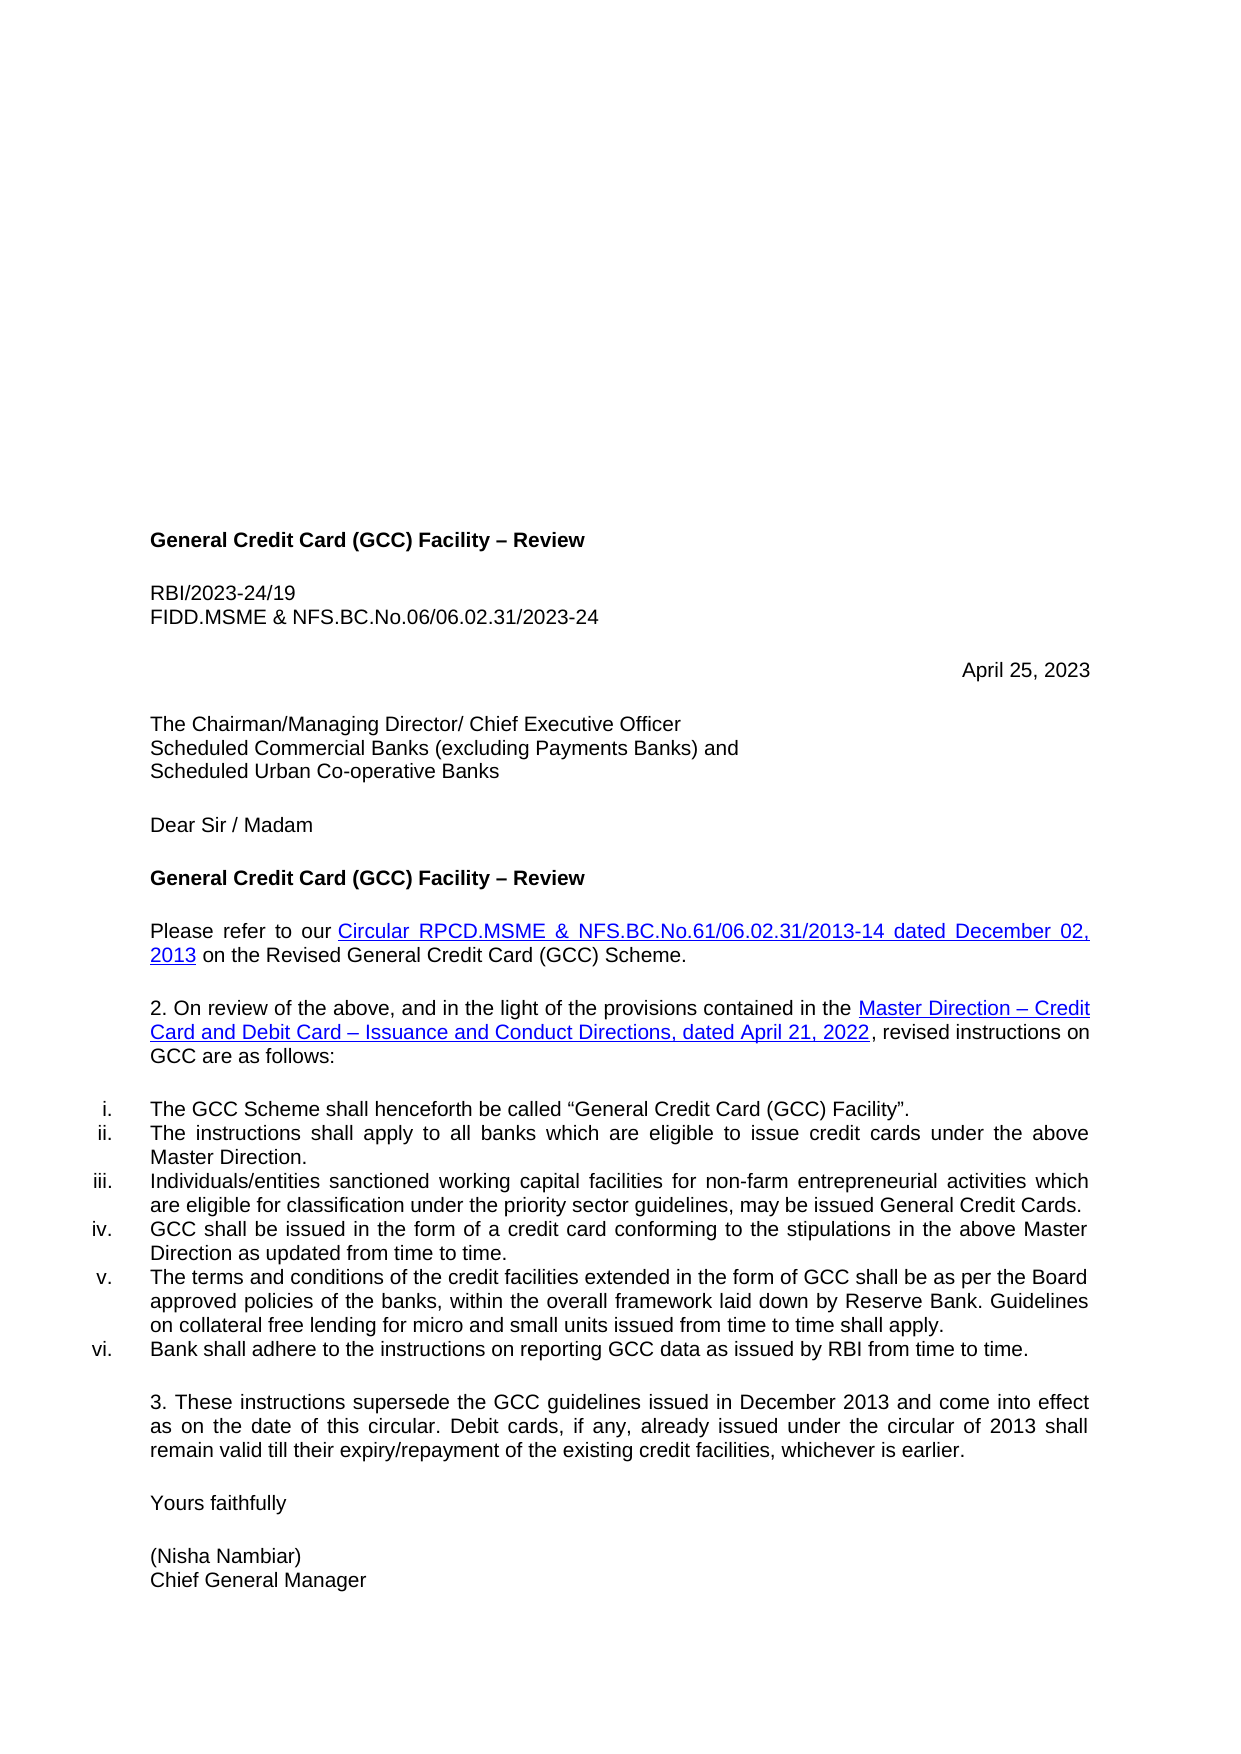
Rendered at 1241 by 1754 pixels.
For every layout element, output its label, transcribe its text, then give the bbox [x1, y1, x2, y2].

text General Credit Card (GCC) Facility – Review [150, 528, 1090, 552]
text 2. On review of the above, and in the light of the provisions contained in the Master Direction – Credit Card and Debit Card – Issuance and Conduct Directions, dated April 21, 2022, revised instructions on GCC are as follows: [150, 996, 1090, 1068]
text Please refer to our Circular RPCD.MSME & NFS.BC.No.61/06.02.31/2013-14 dated December 02, 2013 on the Revised General Credit Card (GCC) Scheme. [150, 919, 1090, 967]
text The Chairman/Managing Director/ Chief Executive Officer Scheduled Commercial Banks (excluding Payments Banks) and Scheduled Urban Co-operative Banks [150, 711, 1090, 783]
list The terms and conditions of the credit facilities extended in the form of GCC shall be as per the Board approved policies of the banks, within the overall framework laid down by Reserve Bank. Guidelines on collateral free lending for micro and small units issued from time to time shall apply. [112, 1381, 1090, 1453]
list GCC shall be issued in the form of a credit card conforming to the stipulations in the above Master Direction as updated from time to time. [112, 1304, 1090, 1352]
text Dear Sir / Madam [150, 812, 1090, 836]
list The instructions shall apply to all banks which are eligible to issue credit cards under the above Master Direction. [112, 1150, 1090, 1198]
list Individuals/entities sanctioned working capital facilities for non-farm entrepreneurial activities which are eligible for classification under the priority sector guidelines, may be issued General Credit Cards. [112, 1227, 1090, 1275]
text RBI/2023-24/19 FIDD.MSME & NFS.BC.No.06/06.02.31/2023-24 [150, 581, 1090, 629]
text General Credit Card (GCC) Facility – Review [150, 866, 1090, 889]
list The GCC Scheme shall henceforth be called “General Credit Card (GCC) Facility”. [112, 1097, 1090, 1121]
text April 25, 2023 [150, 658, 1090, 682]
list Bank shall adhere to the instructions on reporting GCC data as issued by RBI from time to time. [112, 1482, 1090, 1506]
